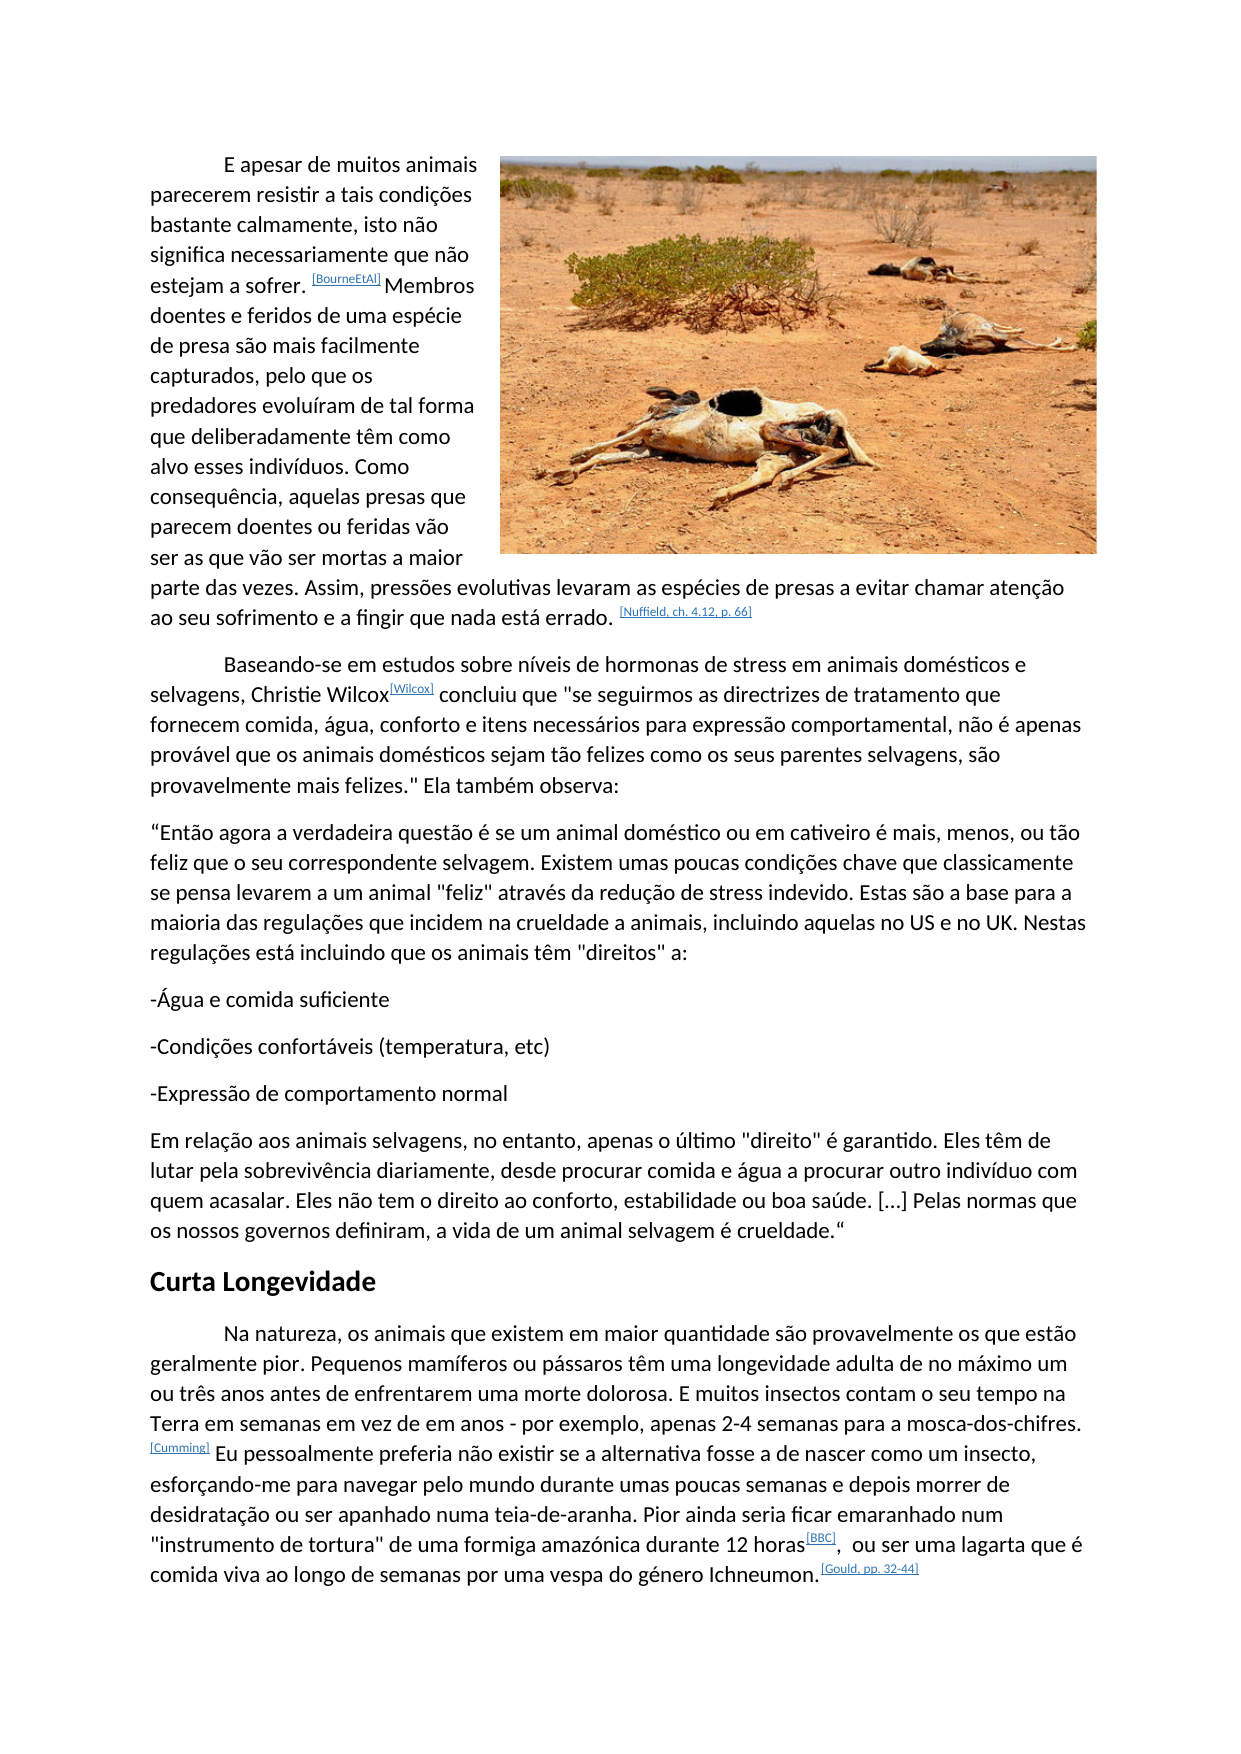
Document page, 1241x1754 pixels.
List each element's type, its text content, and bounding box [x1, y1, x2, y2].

text -Água e comida suficiente [150, 985, 1090, 1013]
text “Então agora a verdadeira questão é se um animal doméstico ou em cativeiro é mais, menos, ou tão feliz que o seu correspondente selvagem. Existem umas poucas condições chave que classicamente se pensa levarem a um animal "feliz" através da redução de stress indevido. Estas são a base para a maioria das regulações que incidem na crueldade a animais, incluindo aquelas no US e no UK. Nestas regulações está incluindo que os animais têm "direitos" a: [150, 818, 1090, 967]
text Na natureza, os animais que existem em maior quantidade são provavelmente os que estão geralmente pior. Pequenos mamíferos ou pássaros têm uma longevidade adulta de no máximo um ou três anos antes de enfrentarem uma morte dolorosa. E muitos insectos contam o seu tempo na Terra em semanas em vez de em anos - por exemplo, apenas 2-4 semanas para a mosca-dos-chifres.[Cumming] Eu pessoalmente preferia não existir se a alternativa fosse a de nascer como um insecto, esforçando-me para navegar pelo mundo durante umas poucas semanas e depois morrer de desidratação ou ser apanhado numa teia-de-aranha. Pior ainda seria ficar emaranhado num "instrumento de tortura" de uma formiga amazónica durante 12 horas[BBC], ou ser uma lagarta que é comida viva ao longo de semanas por uma vespa do género Ichneumon.[Gould, pp. 32-44] [150, 1319, 1090, 1588]
text Em relação aos animais selvagens, no entanto, apenas o último "direito" é garantido. Eles têm de lutar pela sobrevivência diariamente, desde procurar comida e água a procurar outro indivíduo com quem acasalar. Eles não tem o direito ao conforto, estabilidade ou boa saúde. […] Pelas normas que os nossos governos definiram, a vida de um animal selvagem é crueldade.“ [150, 1126, 1090, 1245]
text Baseando-se em estudos sobre níveis de hormonas de stress em animais domésticos e selvagens, Christie Wilcox[Wilcox] concluiu que "se seguirmos as directrizes de tratamento que fornecem comida, água, conforto e itens necessários para expressão comportamental, não é apenas provável que os animais domésticos sejam tão felizes como os seus parentes selvagens, são provavelmente mais felizes." Ela também observa: [150, 650, 1090, 799]
text -Expressão de comportamento normal [150, 1079, 1090, 1107]
picture [500, 156, 1097, 554]
text -Condições confortáveis (temperatura, etc) [150, 1032, 1090, 1060]
text Curta Longevidade [150, 1263, 1090, 1299]
